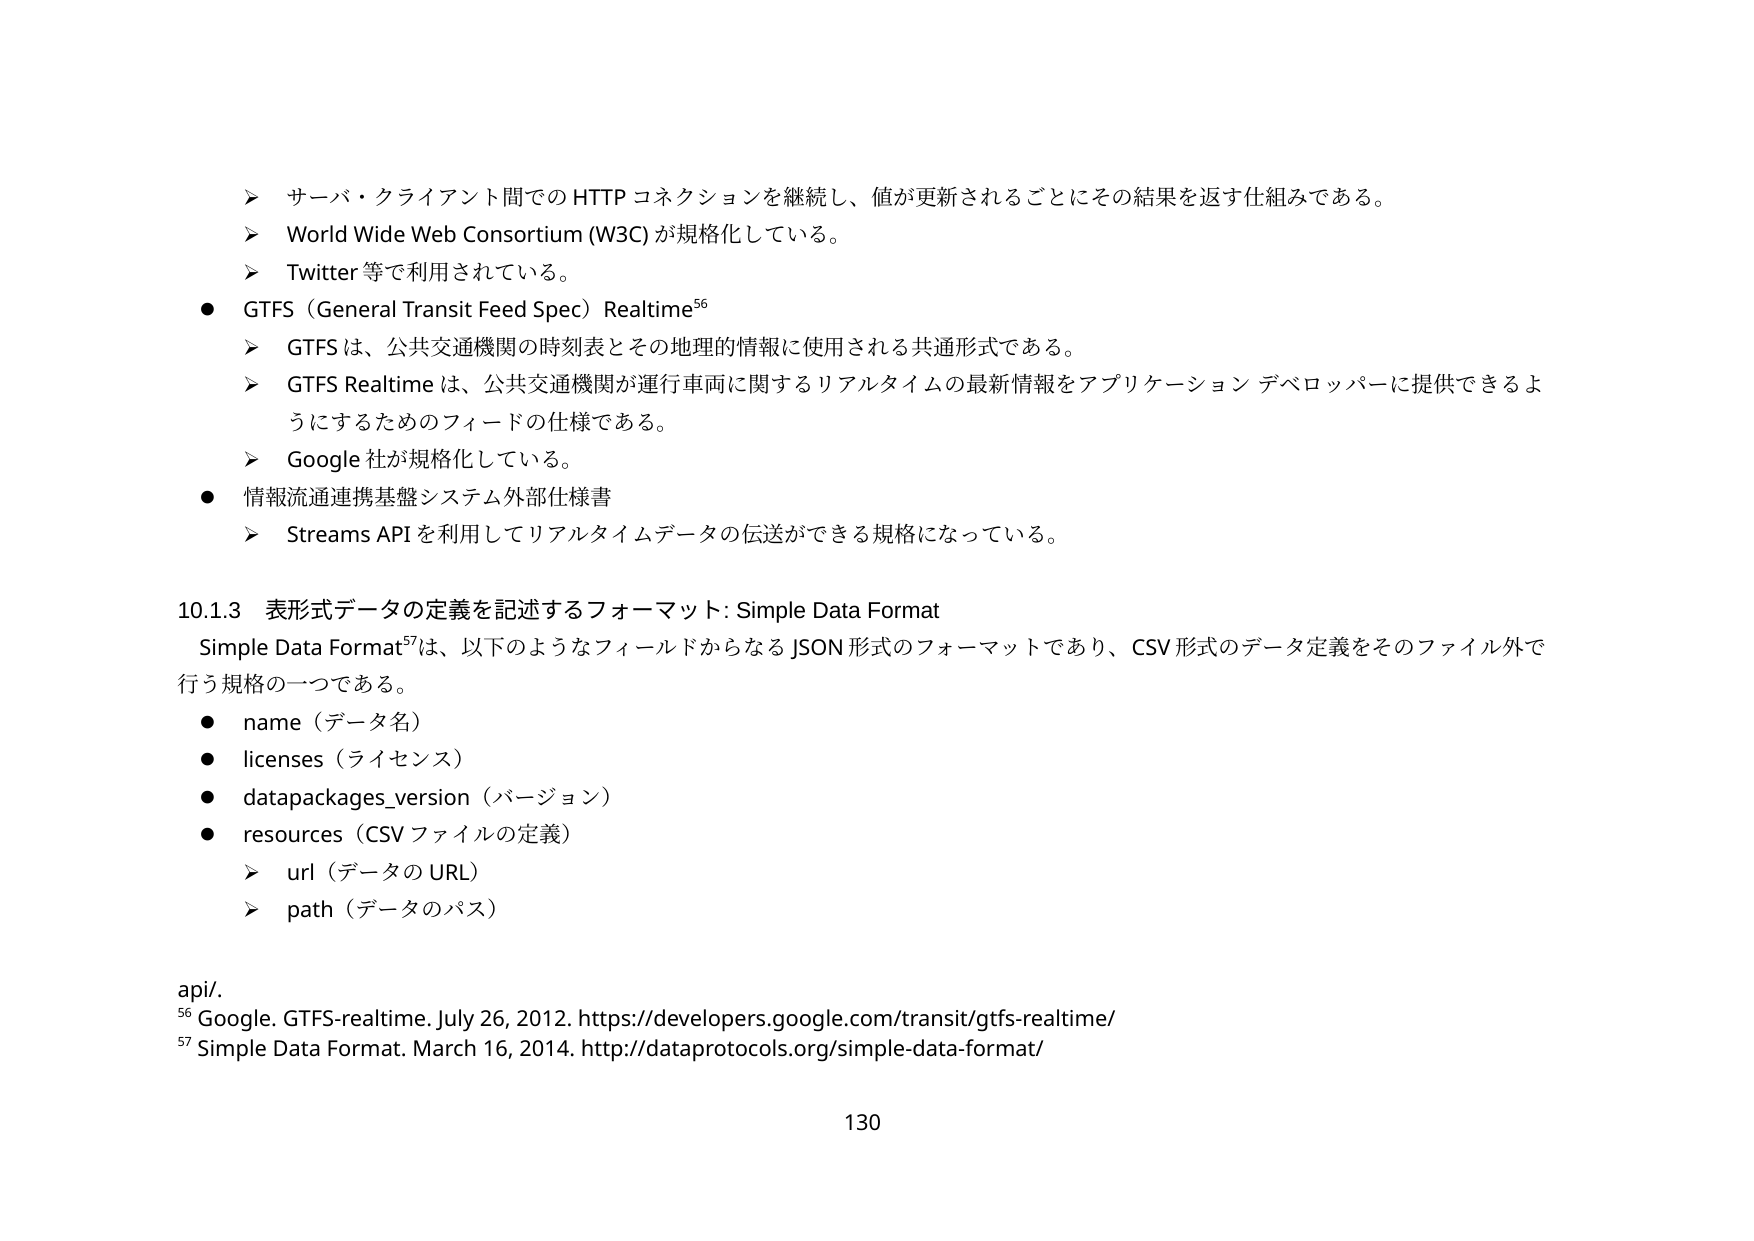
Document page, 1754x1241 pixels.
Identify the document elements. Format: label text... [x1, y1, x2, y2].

list World Wide Web Consortium (W3C) が規格化している。 [243, 215, 1547, 252]
list GTFSは、公共交通機関の時刻表とその地理的情報に使用される共通形式である。 [243, 327, 1547, 365]
list Twitter等で利用されている。 [243, 252, 1547, 290]
list path（データのパス） [243, 890, 1547, 927]
list GTFS（General Transit Feed Spec）Realtime [199, 290, 1547, 327]
list 情報流通連携基盤システム外部仕様書 [199, 477, 1547, 515]
list サーバ・クライアント間でのHTTPコネクションを継続し、値が更新されるごとにその結果を返す仕組みである。 [243, 177, 1547, 215]
list url（データのURL） [243, 852, 1547, 890]
list licenses（ライセンス） [199, 740, 1547, 777]
list datapackages_version（バージョン） [199, 777, 1547, 815]
text Simple Data Formatは、以下のようなフィールドからなるJSON形式のフォーマットであり、CSV形式のデータ定義をそのファイル外で行う規格の一つである。 [177, 627, 1547, 702]
list Google社が規格化している。 [243, 440, 1547, 477]
list GTFS Realtimeは、公共交通機関が運行車両に関するリアルタイムの最新情報をアプリケーション デベロッパーに提供できるようにするためのフィードの仕様である。 [243, 365, 1547, 440]
subtitle 表形式データの定義を記述するフォーマット: Simple Data Format [177, 590, 1547, 627]
list name（データ名） [199, 702, 1547, 740]
list Streams APIを利用してリアルタイムデータの伝送ができる規格になっている。 [243, 515, 1547, 552]
list resources（CSVファイルの定義） [199, 815, 1547, 852]
